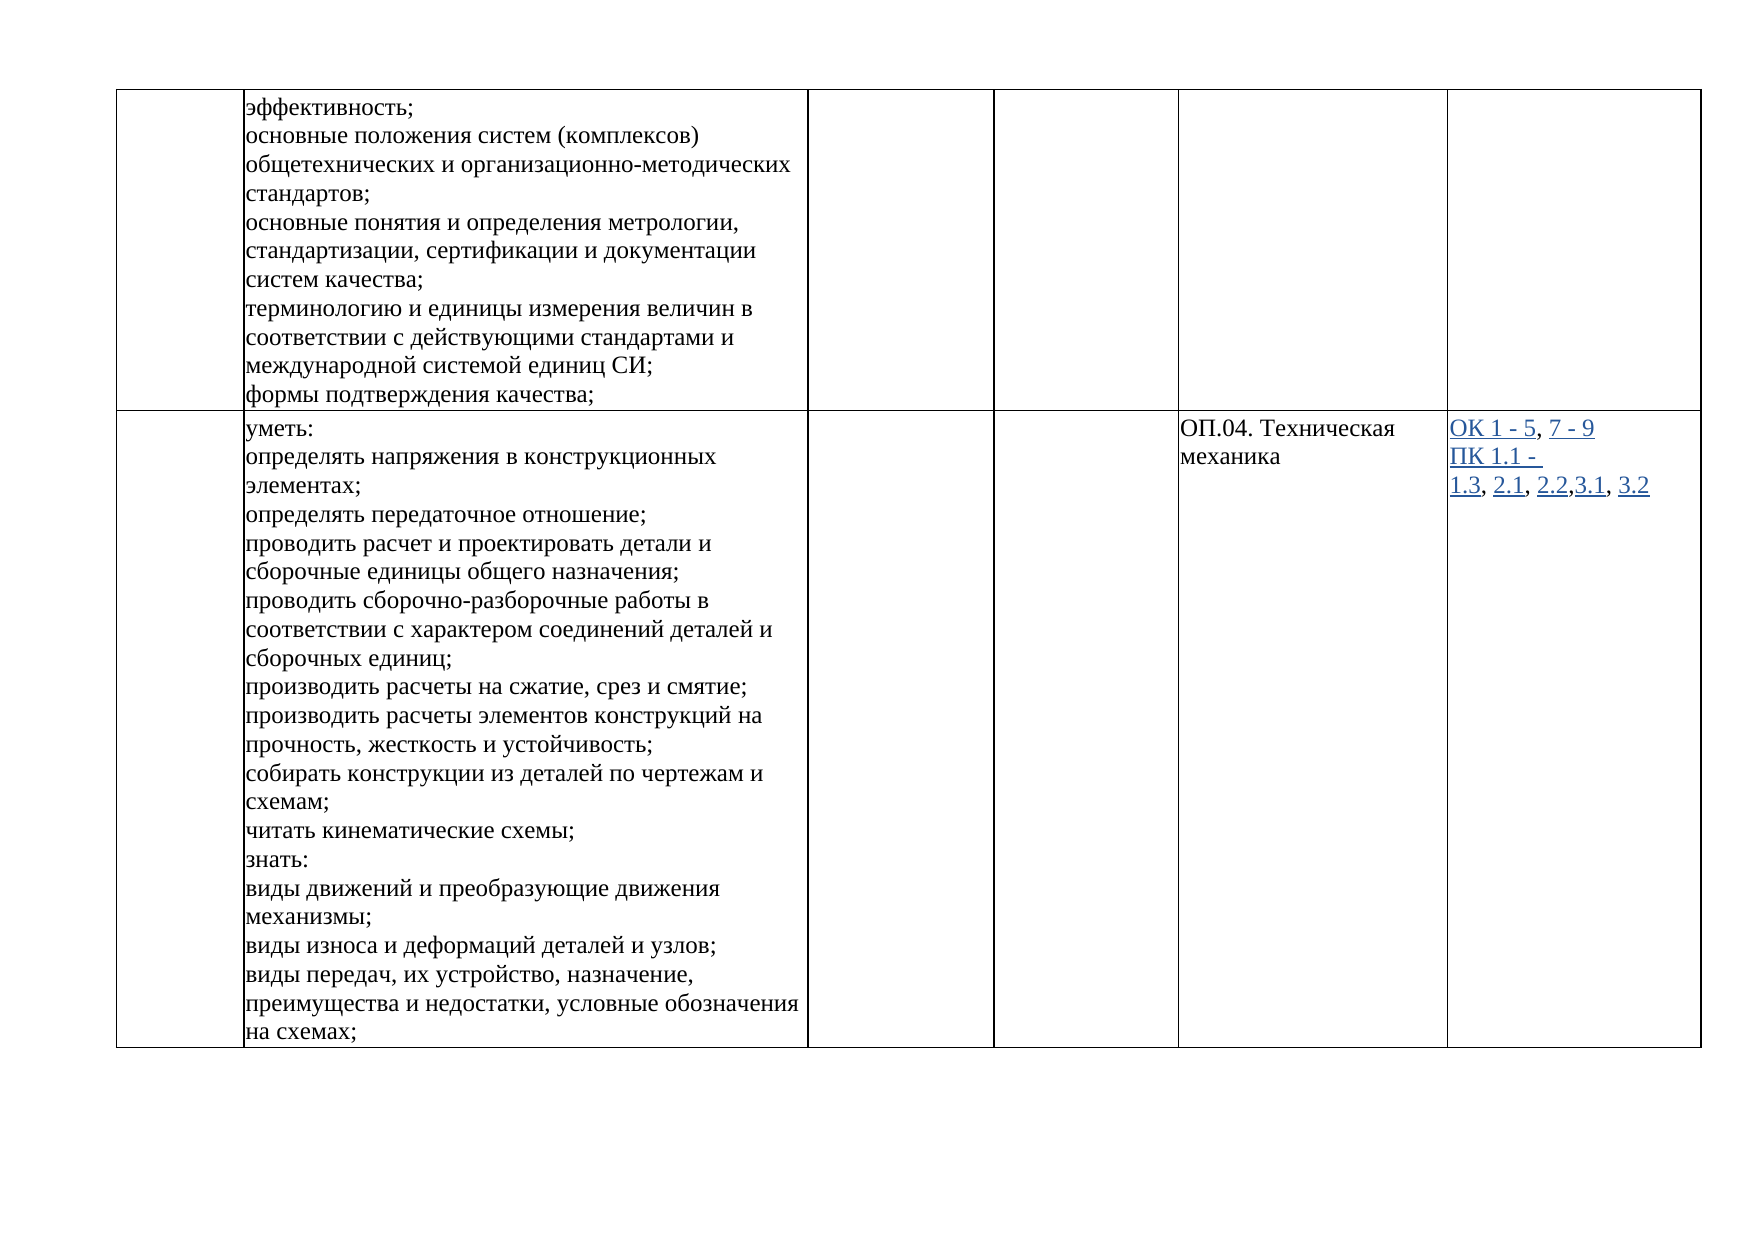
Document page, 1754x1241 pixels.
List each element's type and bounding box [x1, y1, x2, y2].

table_cell [809, 411, 993, 1047]
table_cell [1179, 411, 1447, 1047]
table_cell [995, 411, 1178, 1047]
table_cell [809, 90, 993, 409]
table_cell [1448, 411, 1700, 1047]
table_cell [1448, 90, 1700, 409]
table_cell [1179, 90, 1447, 409]
table_cell [117, 411, 243, 1047]
table_cell [117, 90, 243, 409]
table_cell [245, 411, 807, 1047]
table_cell [995, 90, 1178, 409]
table_cell [245, 90, 807, 409]
